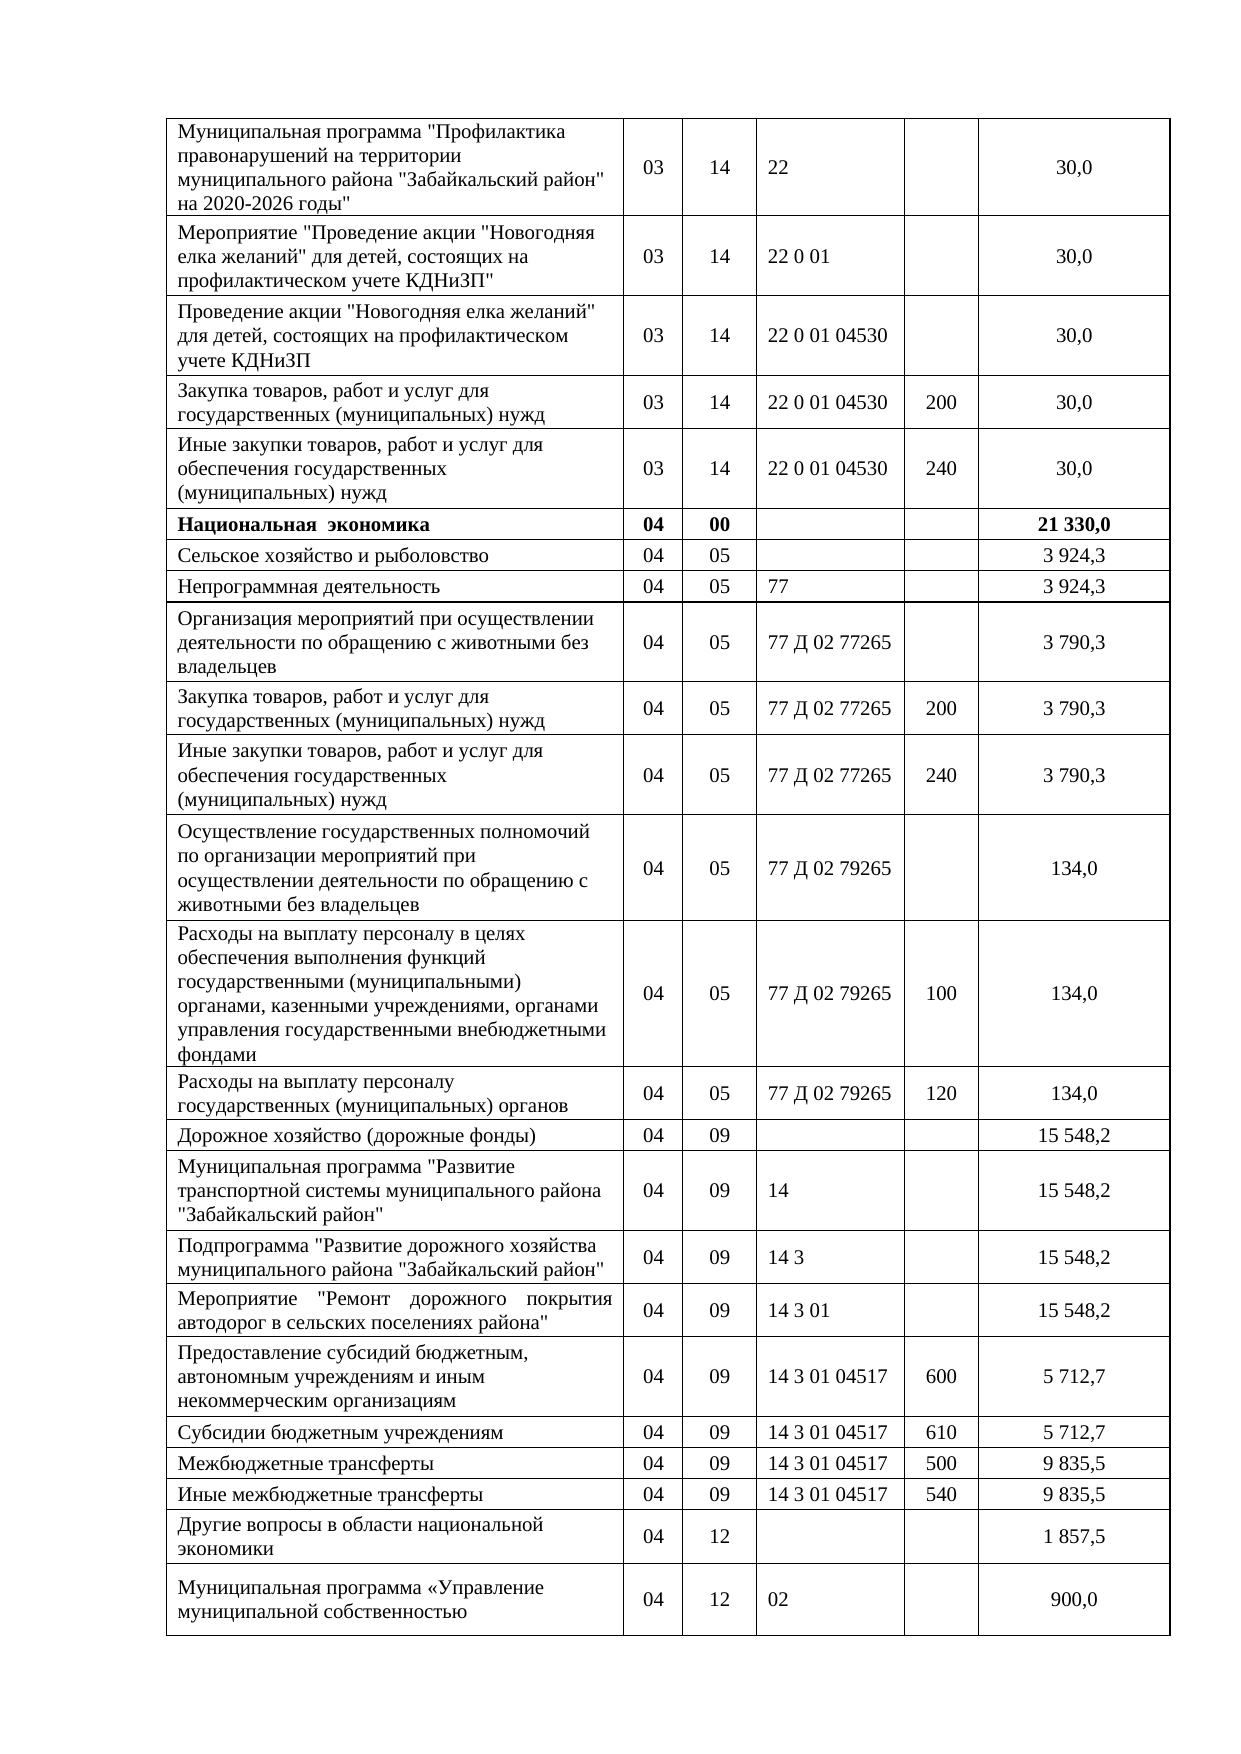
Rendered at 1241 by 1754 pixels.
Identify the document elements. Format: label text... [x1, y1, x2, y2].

table_cell 09 [683, 1151, 756, 1229]
table_cell Подпрограмма "Развитие дорожного хозяйства муниципального района "Забайкальский район" [167, 1231, 623, 1283]
table_cell 22 0 01 04530 [757, 296, 904, 375]
table_cell 14 [683, 119, 756, 215]
table_cell Иные закупки товаров, работ и услуг для обеспечения государственных (муниципальных) нужд [167, 429, 623, 508]
table_cell 02 [757, 1564, 904, 1635]
table_cell Осуществление государственных полномочий по организации мероприятий при осуществлении деятельности по обращению с животными без владельцев [167, 815, 623, 920]
table_cell [905, 1151, 978, 1229]
table_cell 09 [683, 1337, 756, 1416]
table_cell 12 [683, 1564, 756, 1635]
table_cell Закупка товаров, работ и услуг для государственных (муниципальных) нужд [167, 376, 623, 428]
table_cell 04 [624, 1231, 682, 1283]
table_cell 04 [624, 815, 682, 920]
table_cell 14 3 01 04517 [757, 1417, 904, 1447]
table_cell 240 [905, 735, 978, 814]
table_cell 05 [683, 1067, 756, 1119]
table_cell 120 [905, 1067, 978, 1119]
table_cell Национальная экономика [167, 509, 623, 539]
table_cell 134,0 [979, 1067, 1169, 1119]
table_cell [167, 1564, 623, 1635]
table_cell [757, 1120, 904, 1150]
table_cell Субсидии бюджетным учреждениям [167, 1417, 623, 1447]
table_cell [757, 540, 904, 570]
table_cell Расходы на выплату персоналу государственных (муниципальных) органов [167, 1067, 623, 1119]
table_cell 04 [624, 1337, 682, 1416]
table_cell 1 857,5 [979, 1510, 1169, 1562]
table_cell 30,0 [979, 119, 1169, 215]
table_cell 05 [683, 682, 756, 734]
table_cell 77 Д 02 79265 [757, 921, 904, 1066]
table_cell 14 3 01 04517 [757, 1337, 904, 1416]
table_cell 14 [683, 429, 756, 508]
table_cell 05 [683, 815, 756, 920]
table_cell 3 790,3 [979, 682, 1169, 734]
table_cell [905, 1120, 978, 1150]
table_cell 30,0 [979, 296, 1169, 375]
table_cell 77 Д 02 79265 [757, 1067, 904, 1119]
table_cell 12 [683, 1510, 756, 1562]
table_cell 05 [683, 921, 756, 1066]
table_cell 14 [757, 1151, 904, 1229]
table_cell 77 [757, 571, 904, 601]
table_cell 03 [624, 296, 682, 375]
table_cell [905, 1284, 978, 1336]
table_cell 04 [624, 1417, 682, 1447]
table_cell 3 790,3 [979, 735, 1169, 814]
table_cell 3 924,3 [979, 571, 1169, 601]
table_cell 14 3 01 [757, 1284, 904, 1336]
table_cell Межбюджетные трансферты [167, 1448, 623, 1478]
table_cell 04 [624, 509, 682, 539]
table_cell 5 712,7 [979, 1417, 1169, 1447]
table_cell 77 Д 02 77265 [757, 603, 904, 681]
table_cell 30,0 [979, 429, 1169, 508]
table_cell 04 [624, 682, 682, 734]
table_cell 610 [905, 1417, 978, 1447]
table_cell 09 [683, 1479, 756, 1509]
table_cell [905, 603, 978, 681]
table_cell 03 [624, 376, 682, 428]
table_cell [905, 571, 978, 601]
table_cell Дорожное хозяйство (дорожные фонды) [167, 1120, 623, 1150]
table_cell 04 [624, 1151, 682, 1229]
table_cell 04 [624, 1120, 682, 1150]
table_cell [905, 296, 978, 375]
table_cell 04 [624, 1564, 682, 1635]
table_cell [905, 815, 978, 920]
table_cell 14 [683, 296, 756, 375]
table_cell 09 [683, 1120, 756, 1150]
table_cell [905, 540, 978, 570]
table_cell Иные закупки товаров, работ и услуг для обеспечения государственных (муниципальных) нужд [167, 735, 623, 814]
table_cell 15 548,2 [979, 1284, 1169, 1336]
table_cell 05 [683, 603, 756, 681]
table_cell 22 0 01 04530 [757, 429, 904, 508]
table_cell [905, 1564, 978, 1635]
table_cell 03 [624, 429, 682, 508]
table_cell 04 [624, 1479, 682, 1509]
table_cell [757, 509, 904, 539]
table_cell 09 [683, 1231, 756, 1283]
table_cell 14 3 [757, 1231, 904, 1283]
table_cell 100 [905, 921, 978, 1066]
table_cell 00 [683, 509, 756, 539]
table_cell 134,0 [979, 921, 1169, 1066]
table_cell [905, 216, 978, 295]
table_cell 15 548,2 [979, 1120, 1169, 1150]
table_cell 540 [905, 1479, 978, 1509]
table_cell 30,0 [979, 216, 1169, 295]
table_cell 09 [683, 1284, 756, 1336]
table_cell Закупка товаров, работ и услуг для государственных (муниципальных) нужд [167, 682, 623, 734]
table_cell 200 [905, 376, 978, 428]
table_cell 240 [905, 429, 978, 508]
table_cell Проведение акции "Новогодняя елка желаний" для детей, состоящих на профилактическом учете КДНиЗП [167, 296, 623, 375]
table_cell 09 [683, 1448, 756, 1478]
table_cell Другие вопросы в области национальной экономики [167, 1510, 623, 1562]
table_cell 14 3 01 04517 [757, 1448, 904, 1478]
table_cell [905, 509, 978, 539]
table_cell 04 [624, 735, 682, 814]
table_cell 30,0 [979, 376, 1169, 428]
table_cell 04 [624, 1510, 682, 1562]
table_cell 15 548,2 [979, 1231, 1169, 1283]
table_cell 04 [624, 571, 682, 601]
table_cell Муниципальная программа "Профилактика правонарушений на территории муниципального района "Забайкальский район" на 2020-2026 годы" [167, 119, 623, 215]
table_cell Мероприятие "Ремонт дорожного покрытия автодорог в сельских поселениях района" [167, 1284, 623, 1336]
table_cell 77 Д 02 77265 [757, 735, 904, 814]
table_cell 04 [624, 603, 682, 681]
table_cell [905, 1231, 978, 1283]
table_cell 9 835,5 [979, 1479, 1169, 1509]
table_cell 04 [624, 540, 682, 570]
table_cell 5 712,7 [979, 1337, 1169, 1416]
table_cell 77 Д 02 77265 [757, 682, 904, 734]
table_cell 134,0 [979, 815, 1169, 920]
table_cell Муниципальная программа "Развитие транспортной системы муниципального района "Забайкальский район" [167, 1151, 623, 1229]
table_cell 9 835,5 [979, 1448, 1169, 1478]
table_cell 09 [683, 1417, 756, 1447]
table_cell 04 [624, 1067, 682, 1119]
table_cell 05 [683, 540, 756, 570]
table_cell [757, 1510, 904, 1562]
table_cell Непрограммная деятельность [167, 571, 623, 601]
table_cell 500 [905, 1448, 978, 1478]
table_cell Сельское хозяйство и рыболовство [167, 540, 623, 570]
table_cell 04 [624, 921, 682, 1066]
table_cell 21 330,0 [979, 509, 1169, 539]
table_cell [905, 1510, 978, 1562]
table_cell 900,0 [979, 1564, 1169, 1635]
table_cell 04 [624, 1284, 682, 1336]
table_cell 03 [624, 119, 682, 215]
table_cell 3 790,3 [979, 603, 1169, 681]
table_cell 600 [905, 1337, 978, 1416]
table_cell Предоставление субсидий бюджетным, автономным учреждениям и иным некоммерческим организациям [167, 1337, 623, 1416]
table_cell 05 [683, 571, 756, 601]
table_cell 22 0 01 [757, 216, 904, 295]
table_cell 15 548,2 [979, 1151, 1169, 1229]
table_cell 77 Д 02 79265 [757, 815, 904, 920]
table_cell Организация мероприятий при осуществлении деятельности по обращению с животными без владельцев [167, 603, 623, 681]
table_cell [905, 119, 978, 215]
table_cell 3 924,3 [979, 540, 1169, 570]
table_cell Мероприятие "Проведение акции "Новогодняя елка желаний" для детей, состоящих на профилактическом учете КДНиЗП" [167, 216, 623, 295]
table_cell 04 [624, 1448, 682, 1478]
table_cell 22 [757, 119, 904, 215]
table_cell 14 3 01 04517 [757, 1479, 904, 1509]
table_cell 22 0 01 04530 [757, 376, 904, 428]
table_cell 05 [683, 735, 756, 814]
table_cell 14 [683, 376, 756, 428]
table_cell 200 [905, 682, 978, 734]
table_cell Расходы на выплату персоналу в целях обеспечения выполнения функций государственными (муниципальными) органами, казенными учреждениями, органами управления государственными внебюджетными фондами [167, 921, 623, 1066]
table_cell Иные межбюджетные трансферты [167, 1479, 623, 1509]
table_cell 03 [624, 216, 682, 295]
table_cell 14 [683, 216, 756, 295]
